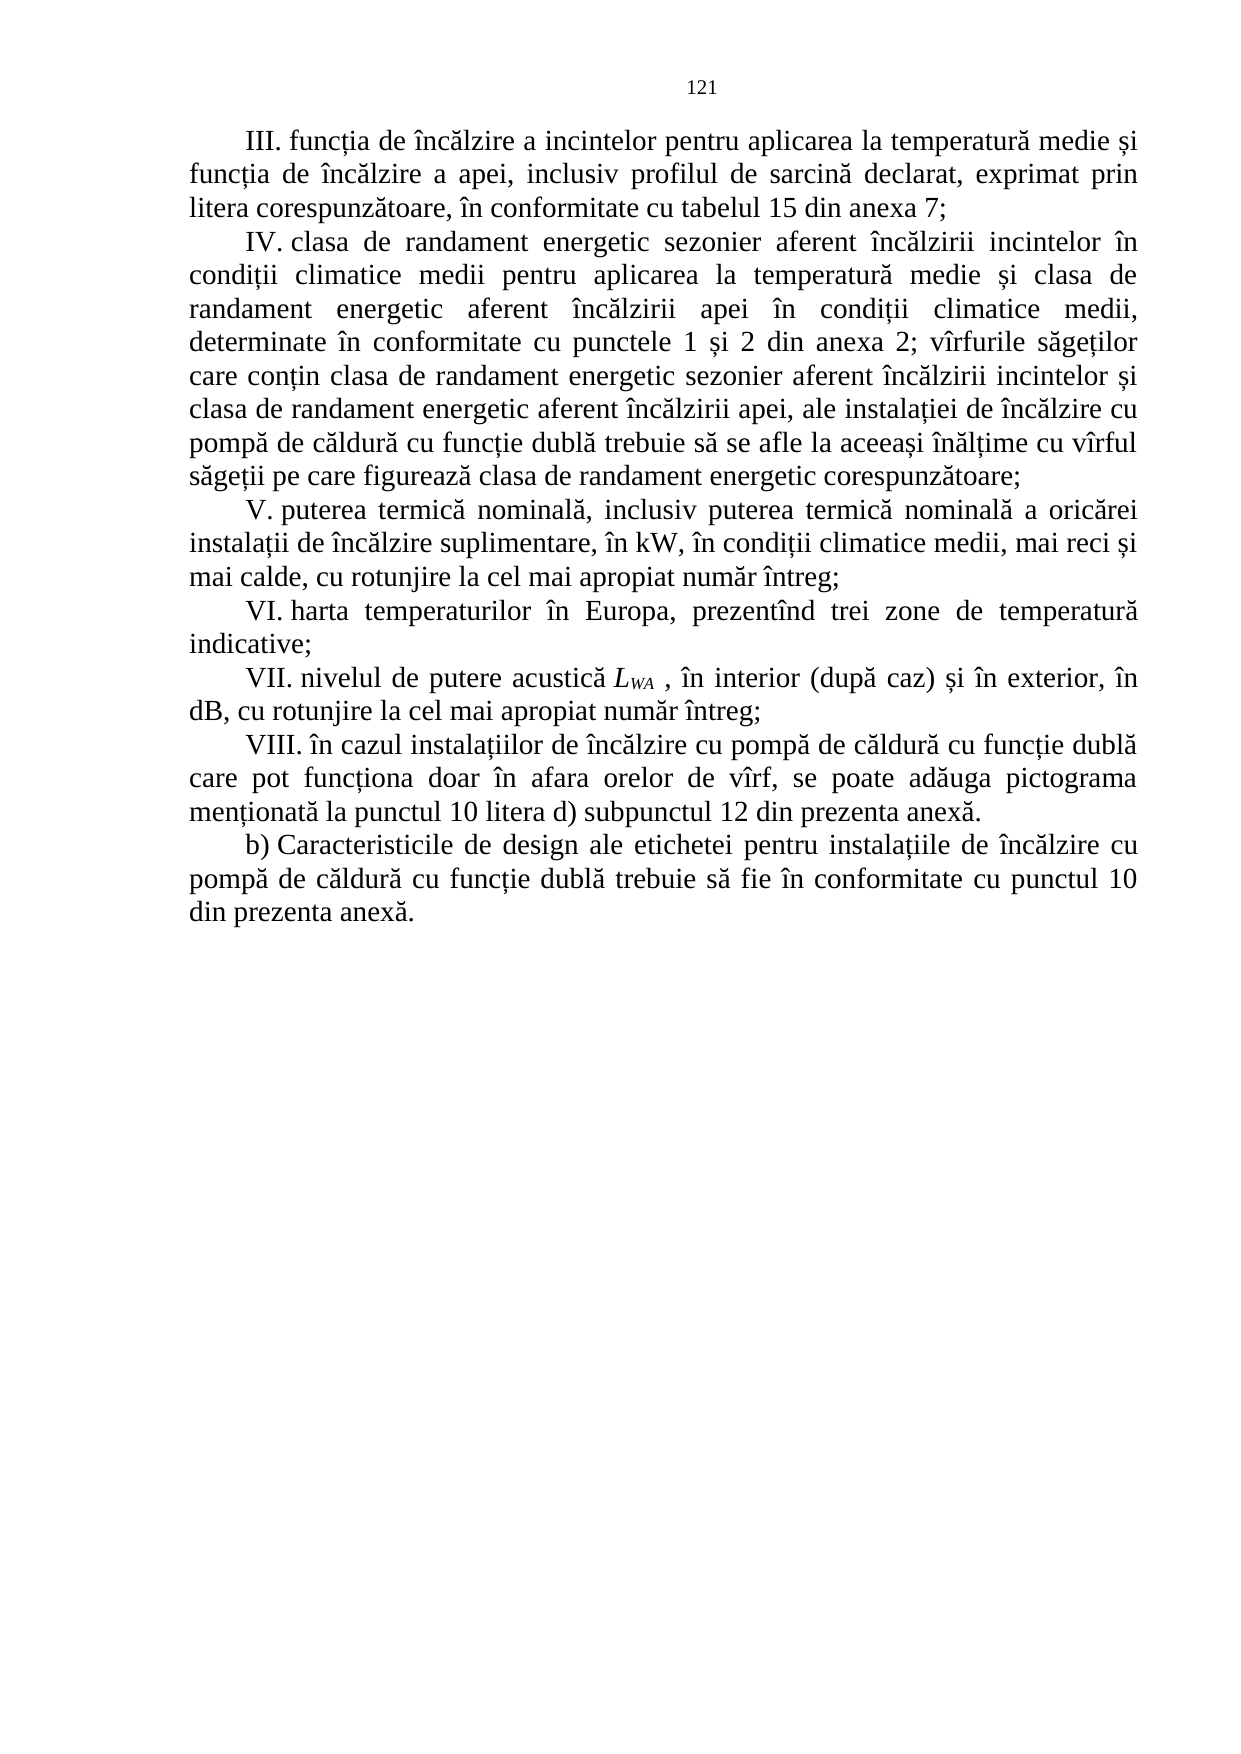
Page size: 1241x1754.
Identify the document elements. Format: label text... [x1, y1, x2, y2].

text VIII. în cazul instalațiilor de încălzire cu pompă de căldură cu funcție dublă care pot funcționa doar în afara orelor de vîrf, se poate adăuga pictograma menționată la punctul 10 litera d) subpunctul 12 din prezenta anexă. [189, 727, 1139, 827]
text IV. clasa de randament energetic sezonier aferent încălzirii incintelor în condiții climatice medii pentru aplicarea la temperatură medie și clasa de randament energetic aferent încălzirii apei în condiții climatice medii, determinate în conformitate cu punctele 1 și 2 din anexa 2; vîrfurile săgeților care conțin clasa de randament energetic sezonier aferent încălzirii incintelor și clasa de randament energetic aferent încălzirii apei, ale instalației de încălzire cu pompă de căldură cu funcție dublă trebuie să se afle la aceeași înălțime cu vîrful săgeții pe care figurează clasa de randament energetic corespunzătoare; [189, 224, 1139, 492]
text VI. harta temperaturilor în Europa, prezentînd trei zone de temperatură indicative; [189, 593, 1139, 660]
text b) Caracteristicile de design ale etichetei pentru instalațiile de încălzire cu pompă de căldură cu funcție dublă trebuie să fie în conformitate cu punctul 10 din prezenta anexă. [189, 827, 1139, 928]
text III. funcția de încălzire a incintelor pentru aplicarea la temperatură medie și funcția de încălzire a apei, inclusiv profilul de sarcină declarat, exprimat prin litera corespunzătoare, în conformitate cu tabelul 15 din anexa 7; [189, 123, 1139, 224]
text VII. nivelul de putere acustică LWA , în interior (după caz) și în exterior, în dB, cu rotunjire la cel mai apropiat număr întreg; [189, 660, 1139, 727]
text V. puterea termică nominală, inclusiv puterea termică nominală a oricărei instalații de încălzire suplimentare, în kW, în condiții climatice medii, mai reci și mai calde, cu rotunjire la cel mai apropiat număr întreg; [189, 492, 1139, 593]
